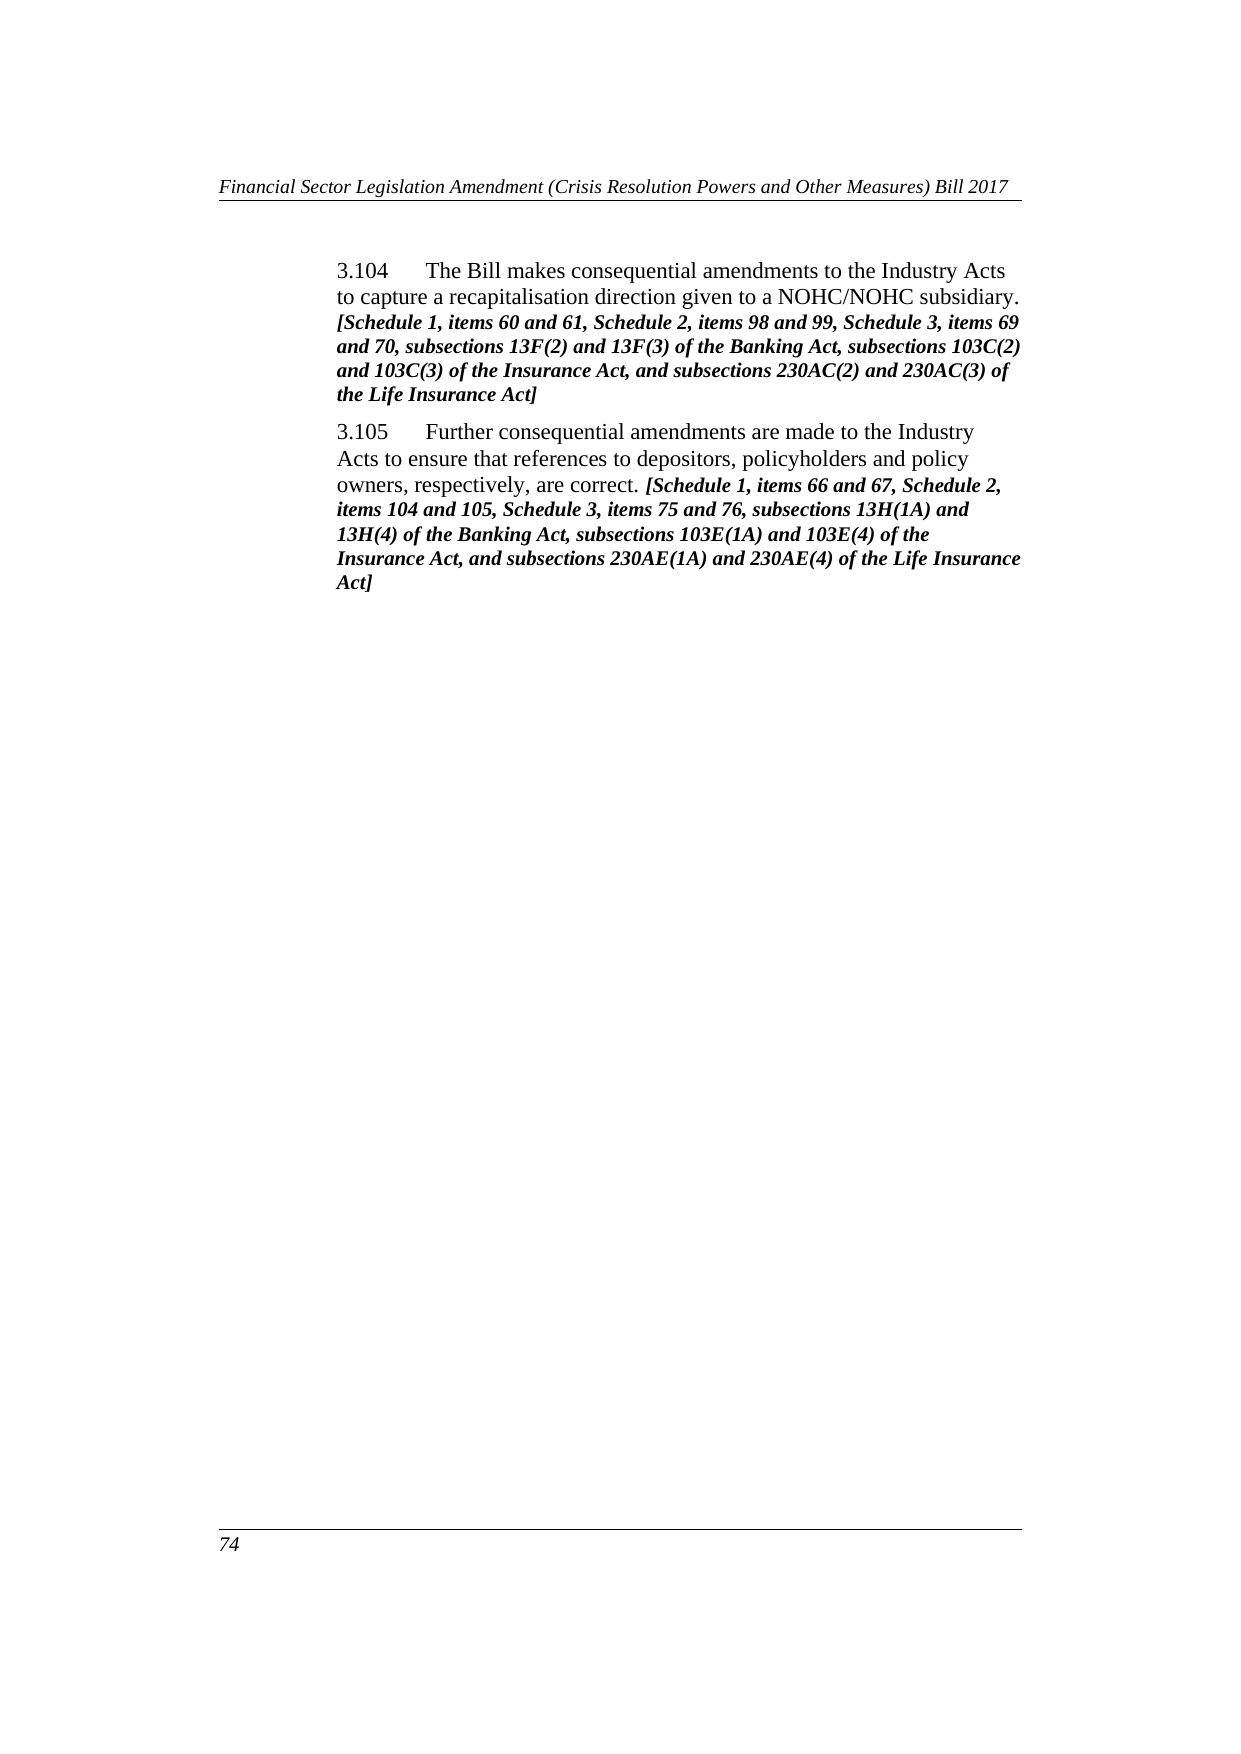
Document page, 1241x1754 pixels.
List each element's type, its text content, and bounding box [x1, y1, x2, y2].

list The Bill makes consequential amendments to the Industry Acts to capture a recapitalisation direction given to a NOHC/NOHC subsidiary. [Schedule 1, items 60 and 61, Schedule 2, items 98 and 99, Schedule 3, items 69 and 70, subsections 13F(2) and 13F(3) of the Banking Act, subsections 103C(2) and 103C(3) of the Insurance Act, and subsections 230AC(2) and 230AC(3) of the Life Insurance Act] [337, 257, 1022, 406]
list Further consequential amendments are made to the Industry Acts to ensure that references to depositors, policyholders and policy owners, respectively, are correct. [Schedule 1, items 66 and 67, Schedule 2, items 104 and 105, Schedule 3, items 75 and 76, subsections 13H(1A) and 13H(4) of the Banking Act, subsections 103E(1A) and 103E(4) of the Insurance Act, and subsections 230AE(1A) and 230AE(4) of the Life Insurance Act] [337, 418, 1022, 594]
